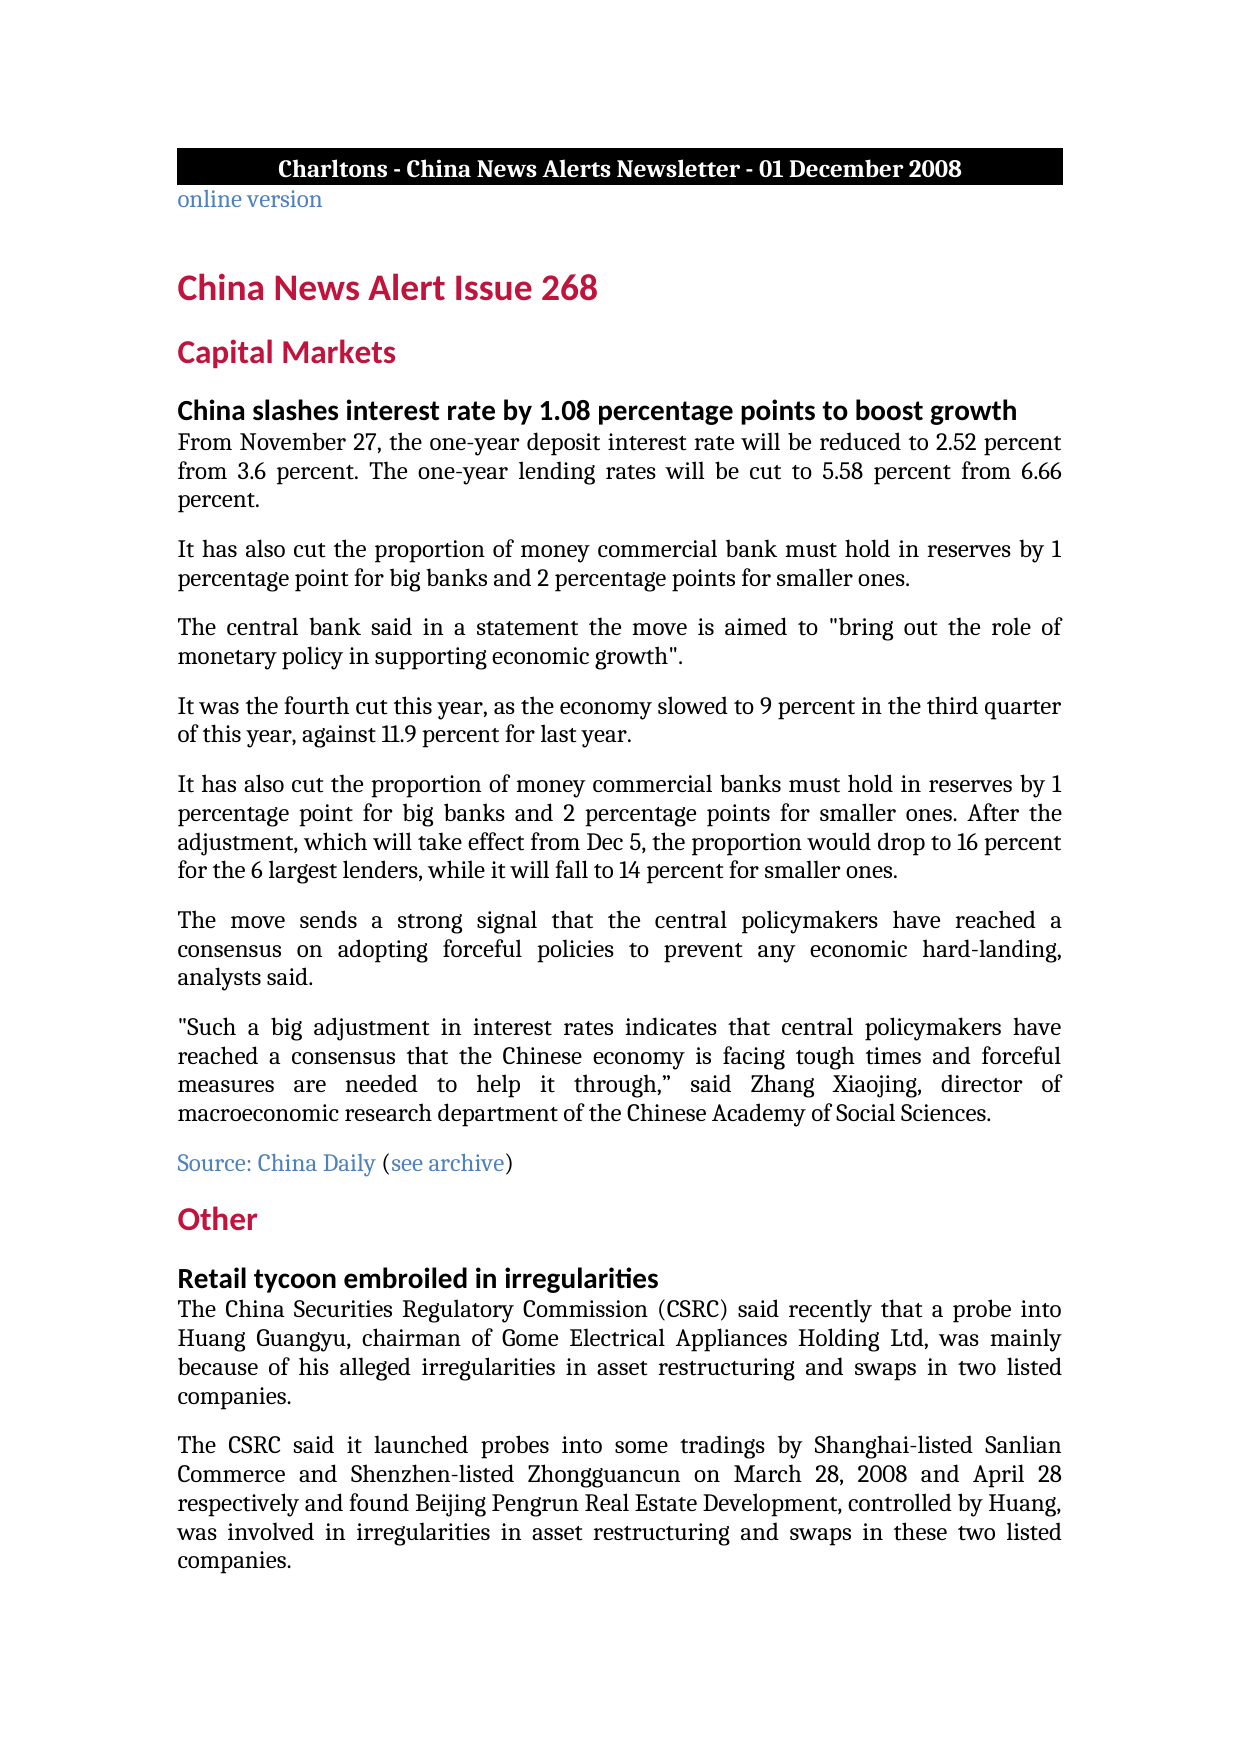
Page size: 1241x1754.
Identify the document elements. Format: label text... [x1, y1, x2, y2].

text It was the fourth cut this year, as the economy slowed to 9 percent in the third quarter of this year, against 11.9 percent for last year. [177, 692, 1063, 749]
text The central bank said in a statement the move is aimed to "bring out the role of monetary policy in supporting economic growth". [177, 613, 1063, 671]
subtitle Other [177, 1198, 1063, 1239]
text From November 27, the one-year deposit interest rate will be reduced to 2.52 percent from 3.6 percent. The one-year lending rates will be cut to 5.58 percent from 6.66 percent. [177, 428, 1063, 514]
text Source: China Daily (see archive) [177, 1149, 1063, 1177]
subtitle China slashes interest rate by 1.08 percentage points to boost growth [177, 392, 1063, 428]
text The CSRC said it launched probes into some tradings by Shanghai-listed Sanlian Commerce and Shenzhen-listed Zhongguancun on March 28, 2008 and April 28 respectively and found Beijing Pengrun Real Estate Development, controlled by Huang, was involved in irregularities in asset restructuring and swaps in these two listed companies. [177, 1431, 1063, 1575]
subtitle Retail tycoon embroiled in irregularities [177, 1260, 1063, 1295]
text "Such a big adjustment in interest rates indicates that central policymakers have reached a consensus that the Chinese economy is facing tough times and forceful measures are needed to help it through,” said Zhang Xiaojing, director of macroeconomic research department of the Chinese Academy of Social Sciences. [177, 1013, 1063, 1128]
text It has also cut the proportion of money commercial banks must hold in reserves by 1 percentage point for big banks and 2 percentage points for smaller ones. After the adjustment, which will take effect from Dec 5, the proportion would drop to 16 percent for the 6 largest lenders, while it will fall to 14 percent for smaller ones. [177, 770, 1063, 885]
subtitle China News Alert Issue 268 [177, 264, 1063, 310]
title Charltons - China News Alerts Newsletter - 01 December 2008 [177, 148, 1063, 185]
text online version [177, 185, 1063, 214]
text It has also cut the proportion of money commercial bank must hold in reserves by 1 percentage point for big banks and 2 percentage points for smaller ones. [177, 535, 1063, 592]
text The China Securities Regulatory Commission (CSRC) said recently that a probe into Huang Guangyu, chairman of Gome Electrical Appliances Holding Ltd, was mainly because of his alleged irregularities in asset restructuring and swaps in two listed companies. [177, 1295, 1063, 1410]
subtitle Capital Markets [177, 331, 1063, 371]
text The move sends a strong signal that the central policymakers have reached a consensus on adopting forceful policies to prevent any economic hard-landing, analysts said. [177, 906, 1063, 992]
